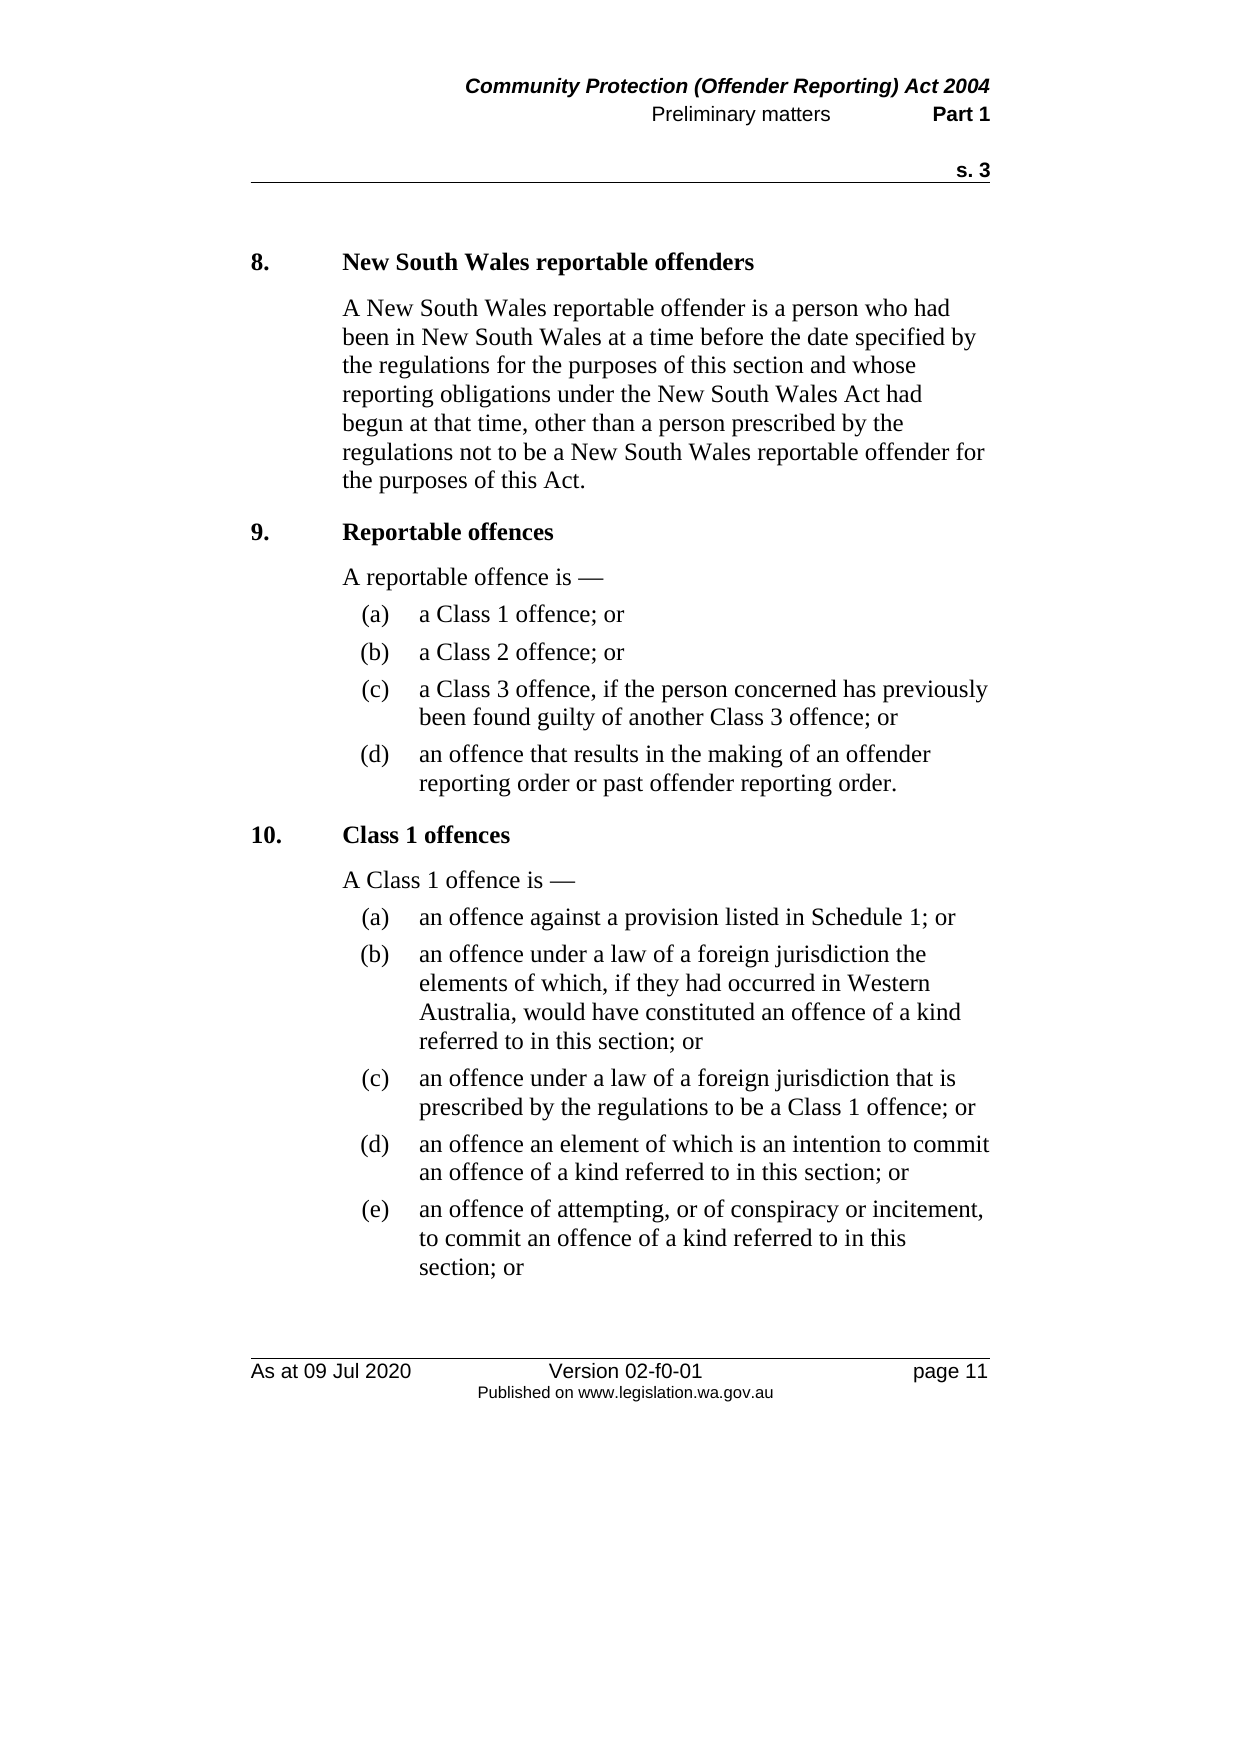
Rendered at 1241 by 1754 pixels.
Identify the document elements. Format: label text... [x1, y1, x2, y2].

text (b) an offence under a law of a foreign jurisdiction the elements of which, if they had occurred in Western Australia, would have constituted an offence of a kind referred to in this section; or [251, 939, 990, 1054]
text (d) an offence an element of which is an intention to commit an offence of a kind referred to in this section; or [251, 1129, 990, 1186]
text (d) an offence that results in the making of an offender reporting order or past offender reporting order. [251, 739, 990, 797]
text (c) a Class 3 offence, if the person concerned has previously been found guilty of another Class 3 offence; or [251, 674, 990, 731]
subtitle 8. New South Wales reportable offenders [251, 247, 990, 276]
text A Class 1 offence is — [251, 865, 990, 894]
text (c) an offence under a law of a foreign jurisdiction that is prescribed by the regulations to be a Class 1 offence; or [251, 1063, 990, 1120]
text A reportable offence is — [251, 562, 990, 591]
subtitle 10. Class 1 offences [251, 820, 990, 849]
text (a) a Class 1 offence; or [251, 599, 990, 628]
subtitle 9. Reportable offences [251, 517, 990, 546]
text (b) a Class 2 offence; or [251, 637, 990, 665]
text (a) an offence against a provision listed in Schedule 1; or [251, 902, 990, 931]
text A New South Wales reportable offender is a person who had been in New South Wales at a time before the date specified by the regulations for the purposes of this section and whose reporting obligations under the New South Wales Act had begun at that time, other than a person prescribed by the regulations not to be a New South Wales reportable offender for the purposes of this Act. [251, 293, 990, 494]
text (e) an offence of attempting, or of conspiracy or incitement, to commit an offence of a kind referred to in this section; or [251, 1194, 990, 1281]
